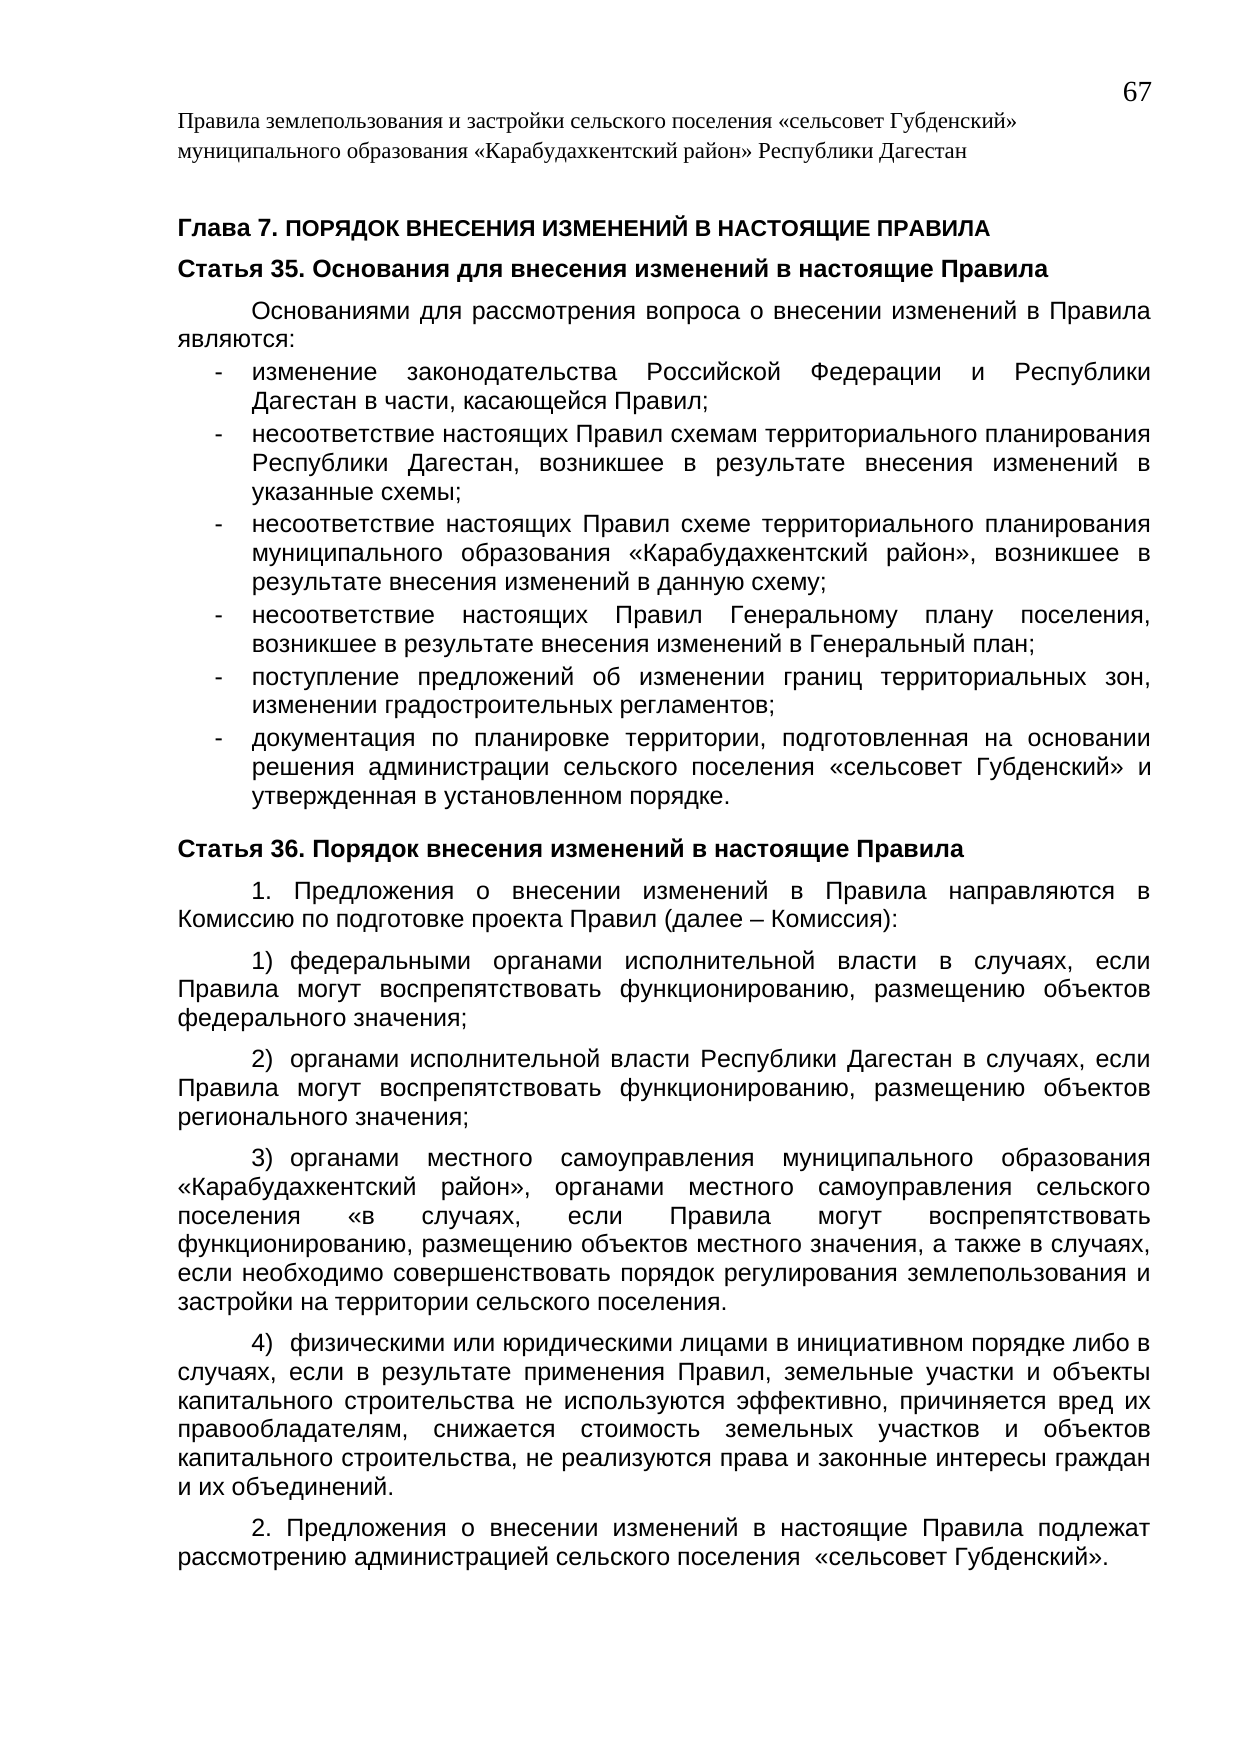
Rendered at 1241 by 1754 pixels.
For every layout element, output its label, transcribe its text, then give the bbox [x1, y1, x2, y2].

text 1. Предложения о внесении изменений в Правила направляются в Комиссию по подготовке проекта Правил (далее – Комиссия): [177, 876, 1152, 933]
text 2. Предложения о внесении изменений в настоящие Правила подлежат рассмотрению администрацией сельского поселения «сельсовет Губденский». [177, 1513, 1152, 1571]
text Статья 35. Основания для внесения изменений в настоящие Правила [177, 254, 1152, 283]
text Глава 7. ПОРЯДОК ВНЕСЕНИЯ ИЗМЕНЕНИЙ В НАСТОЯЩИЕ ПРАВИЛА [177, 213, 1152, 242]
text - несоответствие настоящих Правил Генеральному плану поселения, возникшее в результате внесения изменений в Генеральный план; [214, 600, 1152, 657]
text - несоответствие настоящих Правил схемам территориального планирования Республики Дагестан, возникшее в результате внесения изменений в указанные схемы; [214, 419, 1152, 505]
text - несоответствие настоящих Правил схеме территориального планирования муниципального образования «Карабудахкентский район», возникшее в результате внесения изменений в данную схему; [214, 509, 1152, 596]
text - документация по планировке территории, подготовленная на основании решения администрации сельского поселения «сельсовет Губденский» и утвержденная в установленном порядке. [214, 723, 1152, 809]
text Основаниями для рассмотрения вопроса о внесении изменений в Правила являются: [177, 296, 1152, 353]
text Статья 36. Порядок внесения изменений в настоящие Правила [177, 834, 1152, 863]
text 4) физическими или юридическими лицами в инициативном порядке либо в случаях, если в результате применения Правил, земельные участки и объекты капитального строительства не используются эффективно, причиняется вред их правообладателям, снижается стоимость земельных участков и объектов капитального строительства, не реализуются права и законные интересы граждан и их объединений. [177, 1328, 1152, 1501]
text - поступление предложений об изменении границ территориальных зон, изменении градостроительных регламентов; [214, 662, 1152, 719]
text 2) органами исполнительной власти Республики Дагестан в случаях, если Правила могут воспрепятствовать функционированию, размещению объектов регионального значения; [177, 1044, 1152, 1131]
text - изменение законодательства Российской Федерации и Республики Дагестан в части, касающейся Правил; [214, 357, 1152, 415]
text 3) органами местного самоуправления муниципального образования «Карабудахкентский район», органами местного самоуправления сельского поселения «в случаях, если Правила могут воспрепятствовать функционированию, размещению объектов местного значения, а также в случаях, если необходимо совершенствовать порядок регулирования землепользования и застройки на территории сельского поселения. [177, 1143, 1152, 1316]
text 1) федеральными органами исполнительной власти в случаях, если Правила могут воспрепятствовать функционированию, размещению объектов федерального значения; [177, 946, 1152, 1032]
